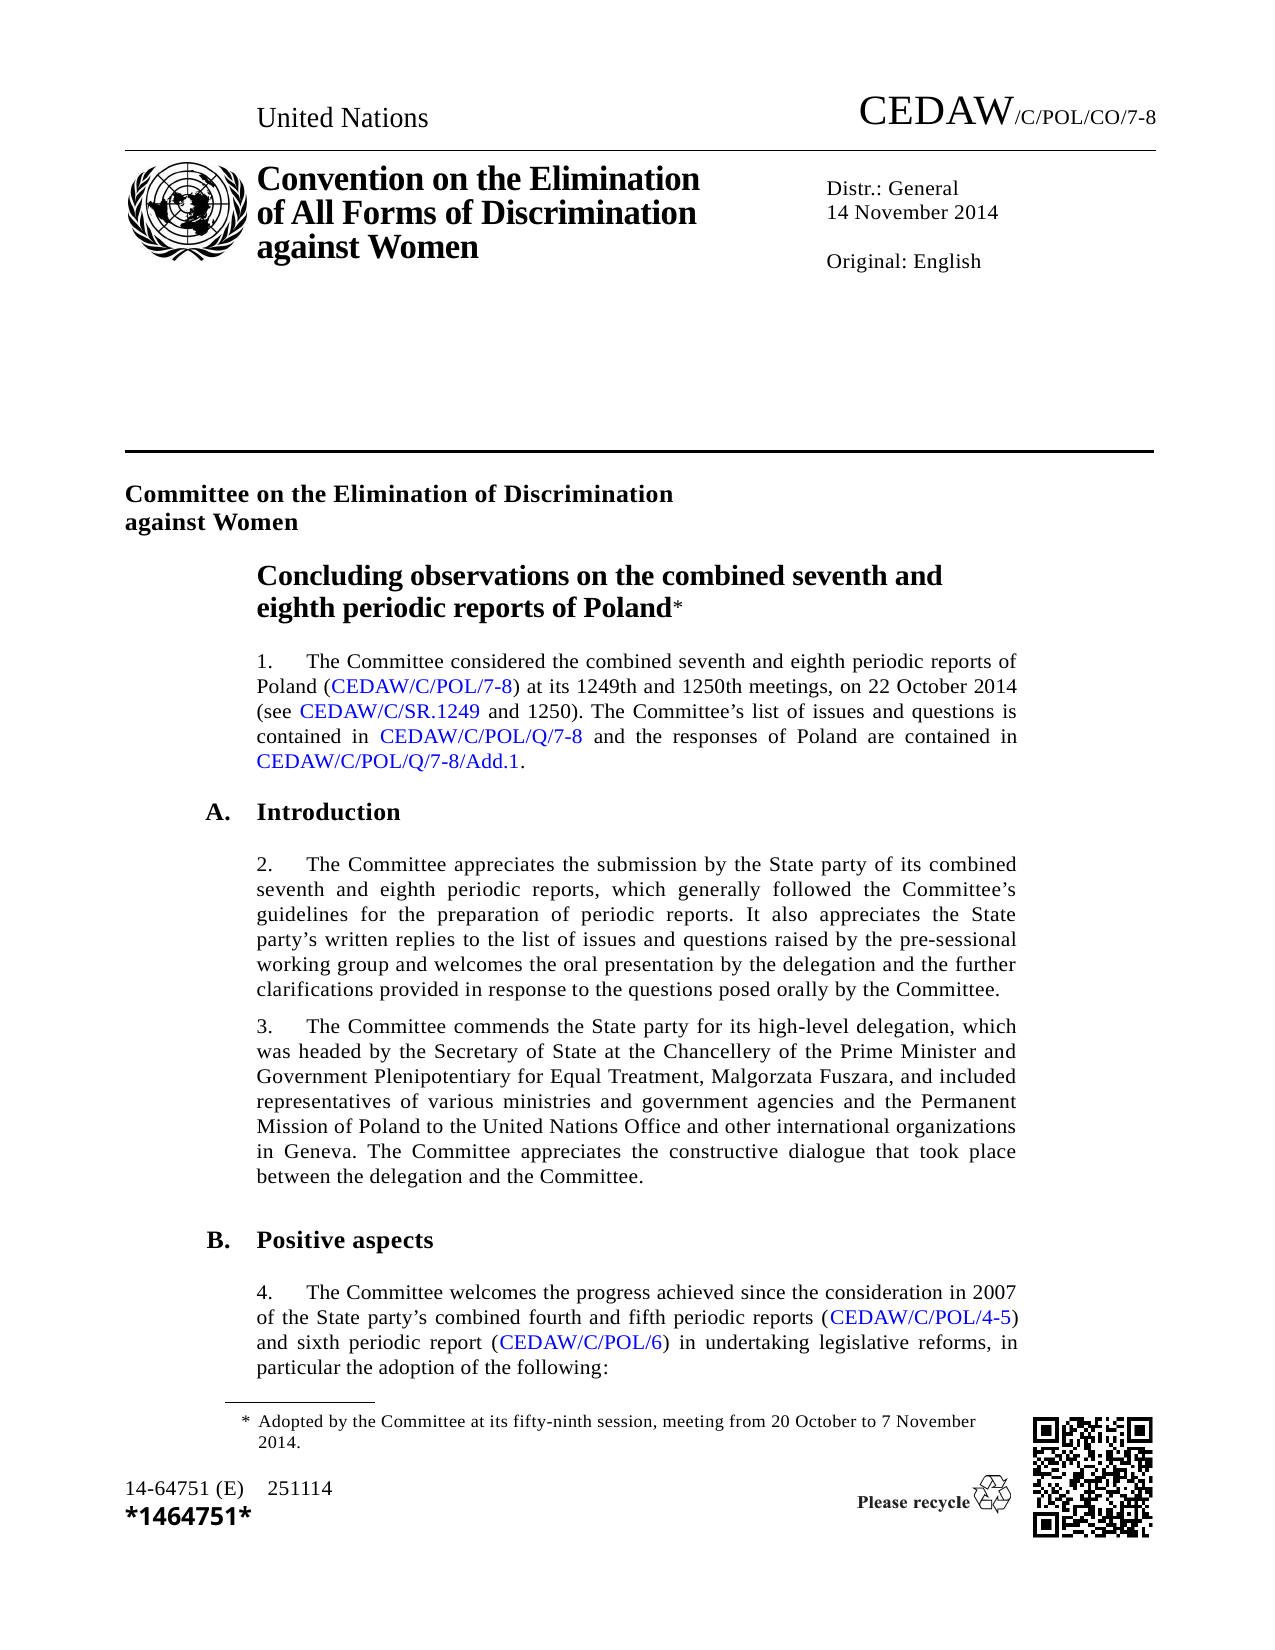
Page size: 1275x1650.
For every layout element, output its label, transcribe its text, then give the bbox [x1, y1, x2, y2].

text 3. The Committee commends the State party for its high-level delegation, which was headed by the Secretary of State at the Chancellery of the Prime Minister and Government Plenipotentiary for Equal Treatment, Malgorzata Fuszara, and included representatives of various ministries and government agencies and the Permanent Mission of Poland to the United Nations Office and other international organizations in Geneva. The Committee appreciates the constructive dialogue that took place between the delegation and the Committee. [256, 1014, 1018, 1189]
text 4. The Committee welcomes the progress achieved since the consideration in 2007 of the State party’s combined fourth and fifth periodic reports (CEDAW/C/POL/4-5) and sixth periodic report (CEDAW/C/POL/6) in undertaking legislative reforms, in particular the adoption of the following: [256, 1279, 1018, 1379]
text Committee on the Elimination of Discrimination [124, 479, 1019, 508]
text A. Introduction [124, 798, 1019, 826]
text B. Positive aspects [124, 1226, 1019, 1254]
text * Adopted by the Committee at its fifty-ninth session, meeting from 20 October to 7 November 2014. [198, 1411, 1015, 1452]
picture [128, 162, 247, 261]
picture [857, 1475, 1011, 1514]
text 1. The Committee considered the combined seventh and eighth periodic reports of Poland (CEDAW/C/POL/7-8) at its 1249th and 1250th meetings, on 22 October 2014 (see CEDAW/C/SR.1249 and 1250). The Committee’s list of issues and questions is contained in CEDAW/C/POL/Q/7-8 and the responses of Poland are contained in CEDAW/C/POL/Q/7-8/Add.1. [256, 648, 1018, 773]
text Concluding observations on the combined seventh and eighth periodic reports of Poland* [124, 561, 1019, 623]
picture [1033, 1417, 1153, 1538]
text 2. The Committee appreciates the submission by the State party of its combined seventh and eighth periodic reports, which generally followed the Committee’s guidelines for the preparation of periodic reports. It also appreciates the State party’s written replies to the list of issues and questions raised by the pre-sessional working group and welcomes the oral presentation by the delegation and the further clarifications provided in response to the questions posed orally by the Committee. [256, 851, 1018, 1001]
text against Women [124, 508, 1019, 536]
